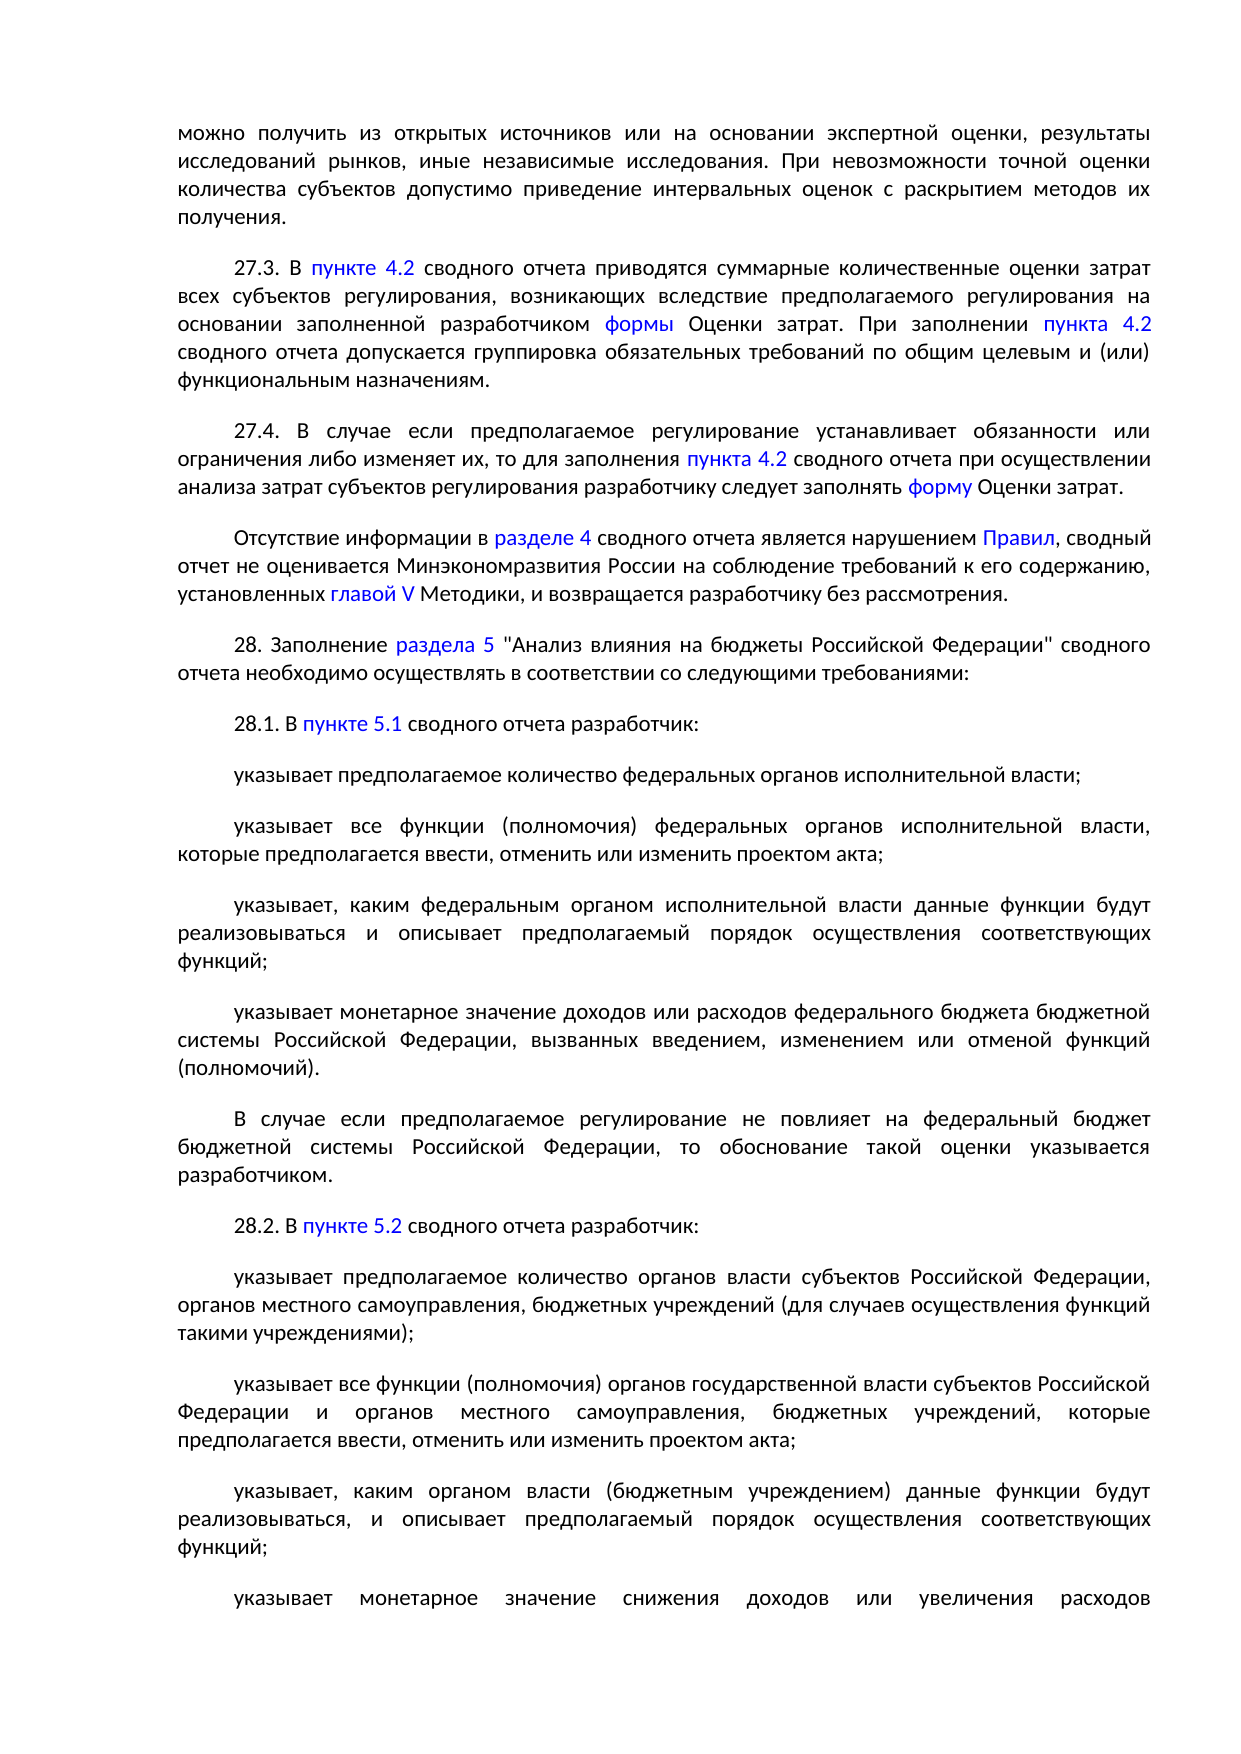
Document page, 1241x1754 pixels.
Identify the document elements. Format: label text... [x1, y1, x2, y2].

text указывает предполагаемое количество органов власти субъектов Российской Федерации, органов местного самоуправления, бюджетных учреждений (для случаев осуществления функций такими учреждениями); [177, 1262, 1152, 1346]
text 28.2. В пункте 5.2 сводного отчета разработчик: [177, 1211, 1152, 1239]
text указывает все функции (полномочия) федеральных органов исполнительной власти, которые предполагается ввести, отменить или изменить проектом акта; [177, 811, 1152, 867]
text 28.1. В пункте 5.1 сводного отчета разработчик: [177, 709, 1152, 737]
text указывает, каким федеральным органом исполнительной власти данные функции будут реализовываться и описывает предполагаемый порядок осуществления соответствующих функций; [177, 890, 1152, 974]
text 27.3. В пункте 4.2 сводного отчета приводятся суммарные количественные оценки затрат всех субъектов регулирования, возникающих вследствие предполагаемого регулирования на основании заполненной разработчиком формы Оценки затрат. При заполнении пункта 4.2 сводного отчета допускается группировка обязательных требований по общим целевым и (или) функциональным назначениям. [177, 253, 1152, 393]
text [177, 118, 1152, 230]
text указывает монетарное значение доходов или расходов федерального бюджета бюджетной системы Российской Федерации, вызванных введением, изменением или отменой функций (полномочий). [177, 997, 1152, 1081]
text указывает, каким органом власти (бюджетным учреждением) данные функции будут реализовываться, и описывает предполагаемый порядок осуществления соответствующих функций; [177, 1476, 1152, 1560]
text 27.4. В случае если предполагаемое регулирование устанавливает обязанности или ограничения либо изменяет их, то для заполнения пункта 4.2 сводного отчета при осуществлении анализа затрат субъектов регулирования разработчику следует заполнять форму Оценки затрат. [177, 416, 1152, 500]
text В случае если предполагаемое регулирование не повлияет на федеральный бюджет бюджетной системы Российской Федерации, то обоснование такой оценки указывается разработчиком. [177, 1104, 1152, 1188]
text Отсутствие информации в разделе 4 сводного отчета является нарушением Правил, сводный отчет не оценивается Минэкономразвития России на соблюдение требований к его содержанию, установленных главой V Методики, и возвращается разработчику без рассмотрения. [177, 523, 1152, 607]
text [177, 1583, 1152, 1611]
text указывает предполагаемое количество федеральных органов исполнительной власти; [177, 760, 1152, 788]
text 28. Заполнение раздела 5 "Анализ влияния на бюджеты Российской Федерации" сводного отчета необходимо осуществлять в соответствии со следующими требованиями: [177, 630, 1152, 686]
text указывает все функции (полномочия) органов государственной власти субъектов Российской Федерации и органов местного самоуправления, бюджетных учреждений, которые предполагается ввести, отменить или изменить проектом акта; [177, 1369, 1152, 1453]
